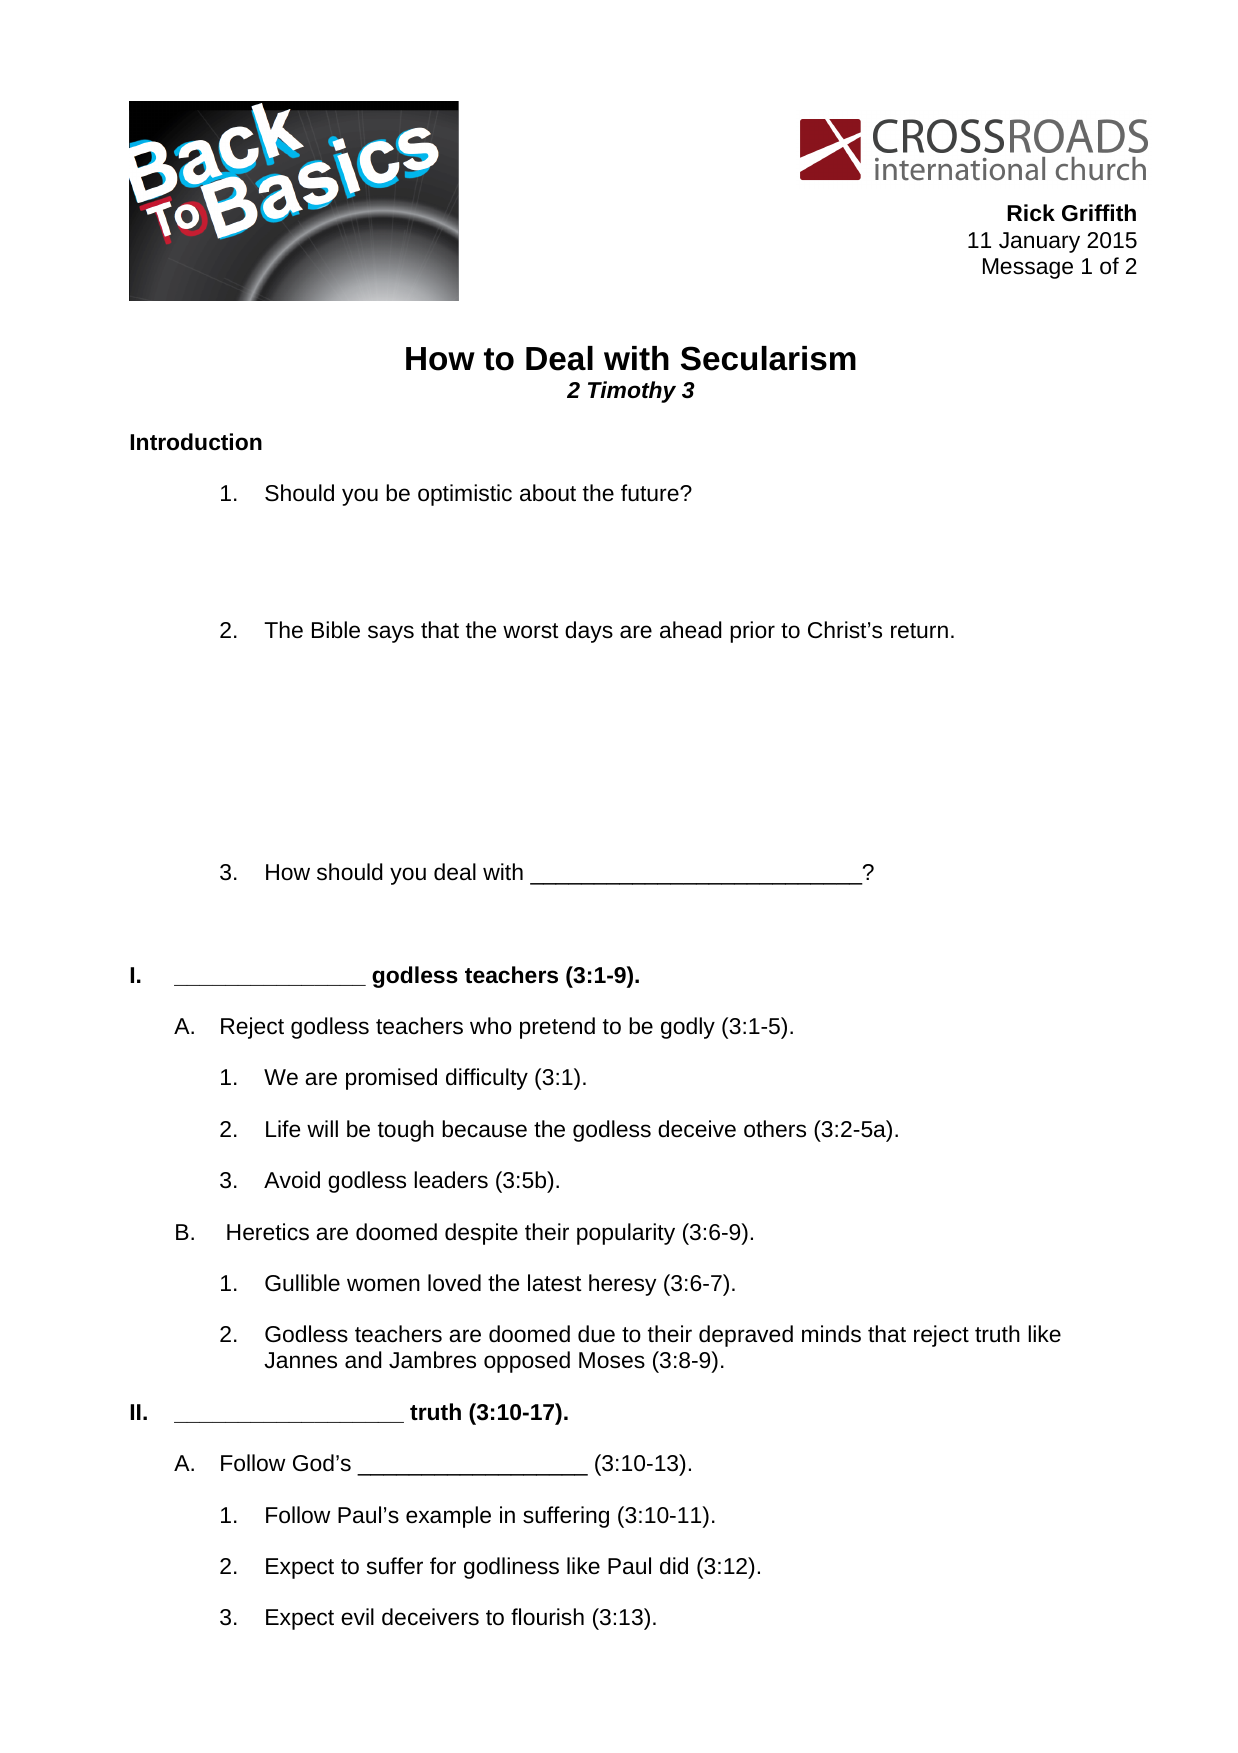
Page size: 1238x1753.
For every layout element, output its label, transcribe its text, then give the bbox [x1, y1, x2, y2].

subtitle Heretics are doomed despite their popularity (3:6-9). [174, 1218, 1132, 1245]
subtitle Expect evil deceivers to flourish (3:13). [219, 1604, 1131, 1631]
subtitle We are promised difficulty (3:1). [219, 1064, 1131, 1091]
subtitle Expect to suffer for godliness like Paul did (3:12). [219, 1553, 1131, 1579]
subtitle How should you deal with __________________________? [219, 859, 1132, 885]
subtitle Introduction [129, 429, 1132, 455]
subtitle Should you be optimistic about the future? [219, 480, 1132, 507]
subtitle Avoid godless leaders (3:5b). [219, 1167, 1131, 1193]
subtitle I. _______________ godless teachers (3:1-9). [129, 962, 1131, 988]
picture [796, 110, 1153, 189]
subtitle Reject godless teachers who pretend to be godly (3:1-5). [174, 1013, 1132, 1039]
picture [129, 101, 459, 301]
subtitle Follow Paul’s example in suffering (3:10-11). [219, 1502, 1131, 1528]
subtitle Godless teachers are doomed due to their depraved minds that reject truth like Jannes and Jambres opposed Moses (3:8-9). [219, 1321, 1131, 1374]
text How to Deal with Secularism [129, 339, 1132, 377]
subtitle The Bible says that the worst days are ahead prior to Christ’s return. [219, 617, 1132, 643]
subtitle Life will be tough because the godless deceive others (3:2-5a). [219, 1116, 1131, 1142]
subtitle Follow God’s __________________ (3:10-13). [174, 1450, 1131, 1477]
text 2 Timothy 3 [129, 377, 1132, 404]
subtitle II. __________________ truth (3:10-17). [129, 1399, 1131, 1425]
subtitle Gullible women loved the latest heresy (3:6-7). [219, 1270, 1131, 1296]
